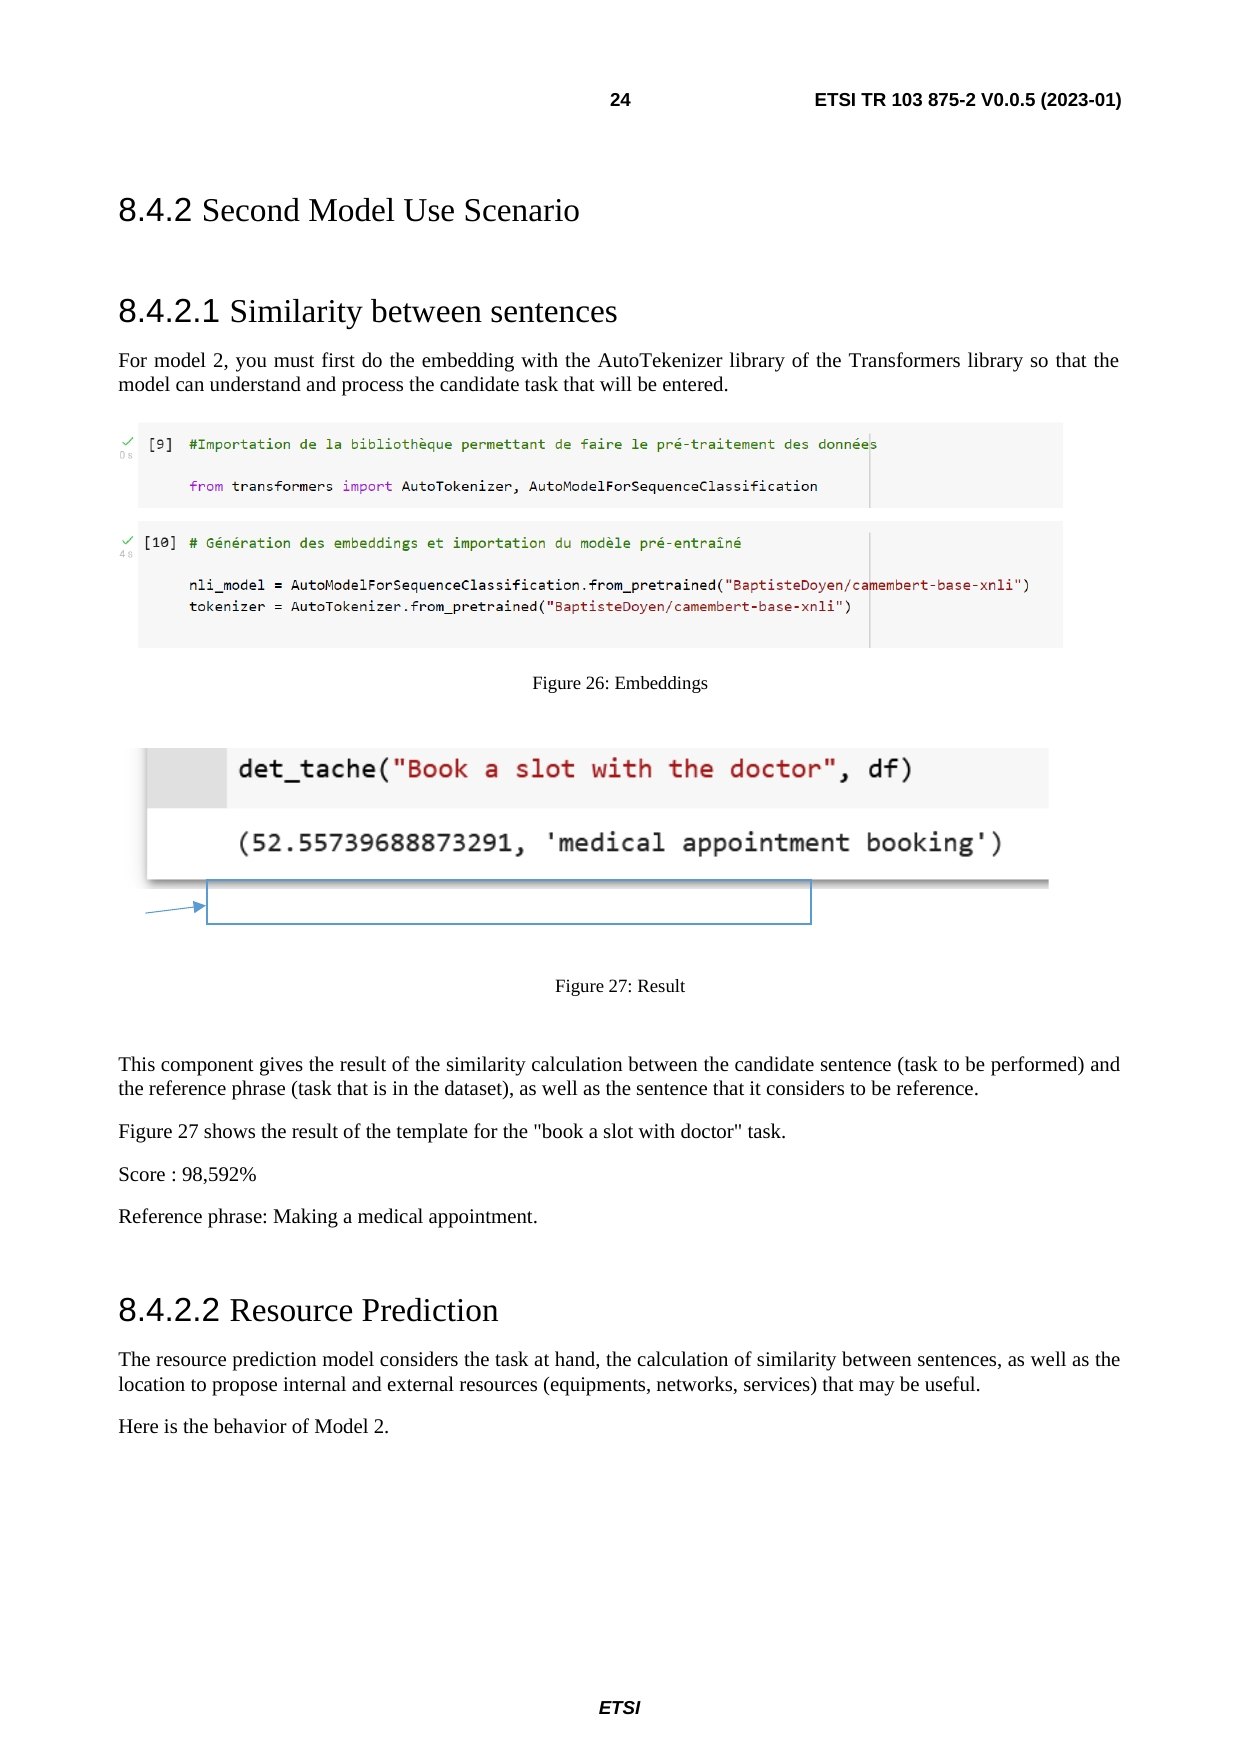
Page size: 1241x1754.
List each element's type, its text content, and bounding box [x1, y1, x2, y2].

text Figure 27 shows the result of the template for the "book a slot with doctor" task. [118, 1119, 1122, 1143]
text Here is the behavior of Model 2. [118, 1414, 1122, 1438]
picture [118, 414, 1064, 653]
text Score : 98,592% [118, 1162, 1122, 1186]
text Figure 26: Embeddings [118, 672, 1122, 693]
text This component gives the result of the similarity calculation between the candidate sentence (task to be performed) and the reference phrase (task that is in the dataset), as well as the sentence that it considers to be reference. [118, 1052, 1122, 1100]
text 8.4.2.2 Resource Prediction [118, 1290, 1122, 1329]
text 8.4.2.1 Similarity between sentences [118, 291, 1122, 329]
text Reference phrase: Making a medical appointment. [118, 1204, 1122, 1228]
text Figure 27: Result [118, 975, 1122, 997]
picture [118, 748, 1049, 889]
picture [208, 881, 810, 889]
text The resource prediction model considers the task at hand, the calculation of similarity between sentences, as well as the location to propose internal and external resources (equipments, networks, services) that may be useful. [118, 1347, 1122, 1396]
text 8.4.2 Second Model Use Scenario [118, 191, 1122, 229]
text For model 2, you must first do the embedding with the AutoTekenizer library of the Transformers library so that the model can understand and process the candidate task that will be entered. [118, 348, 1122, 396]
